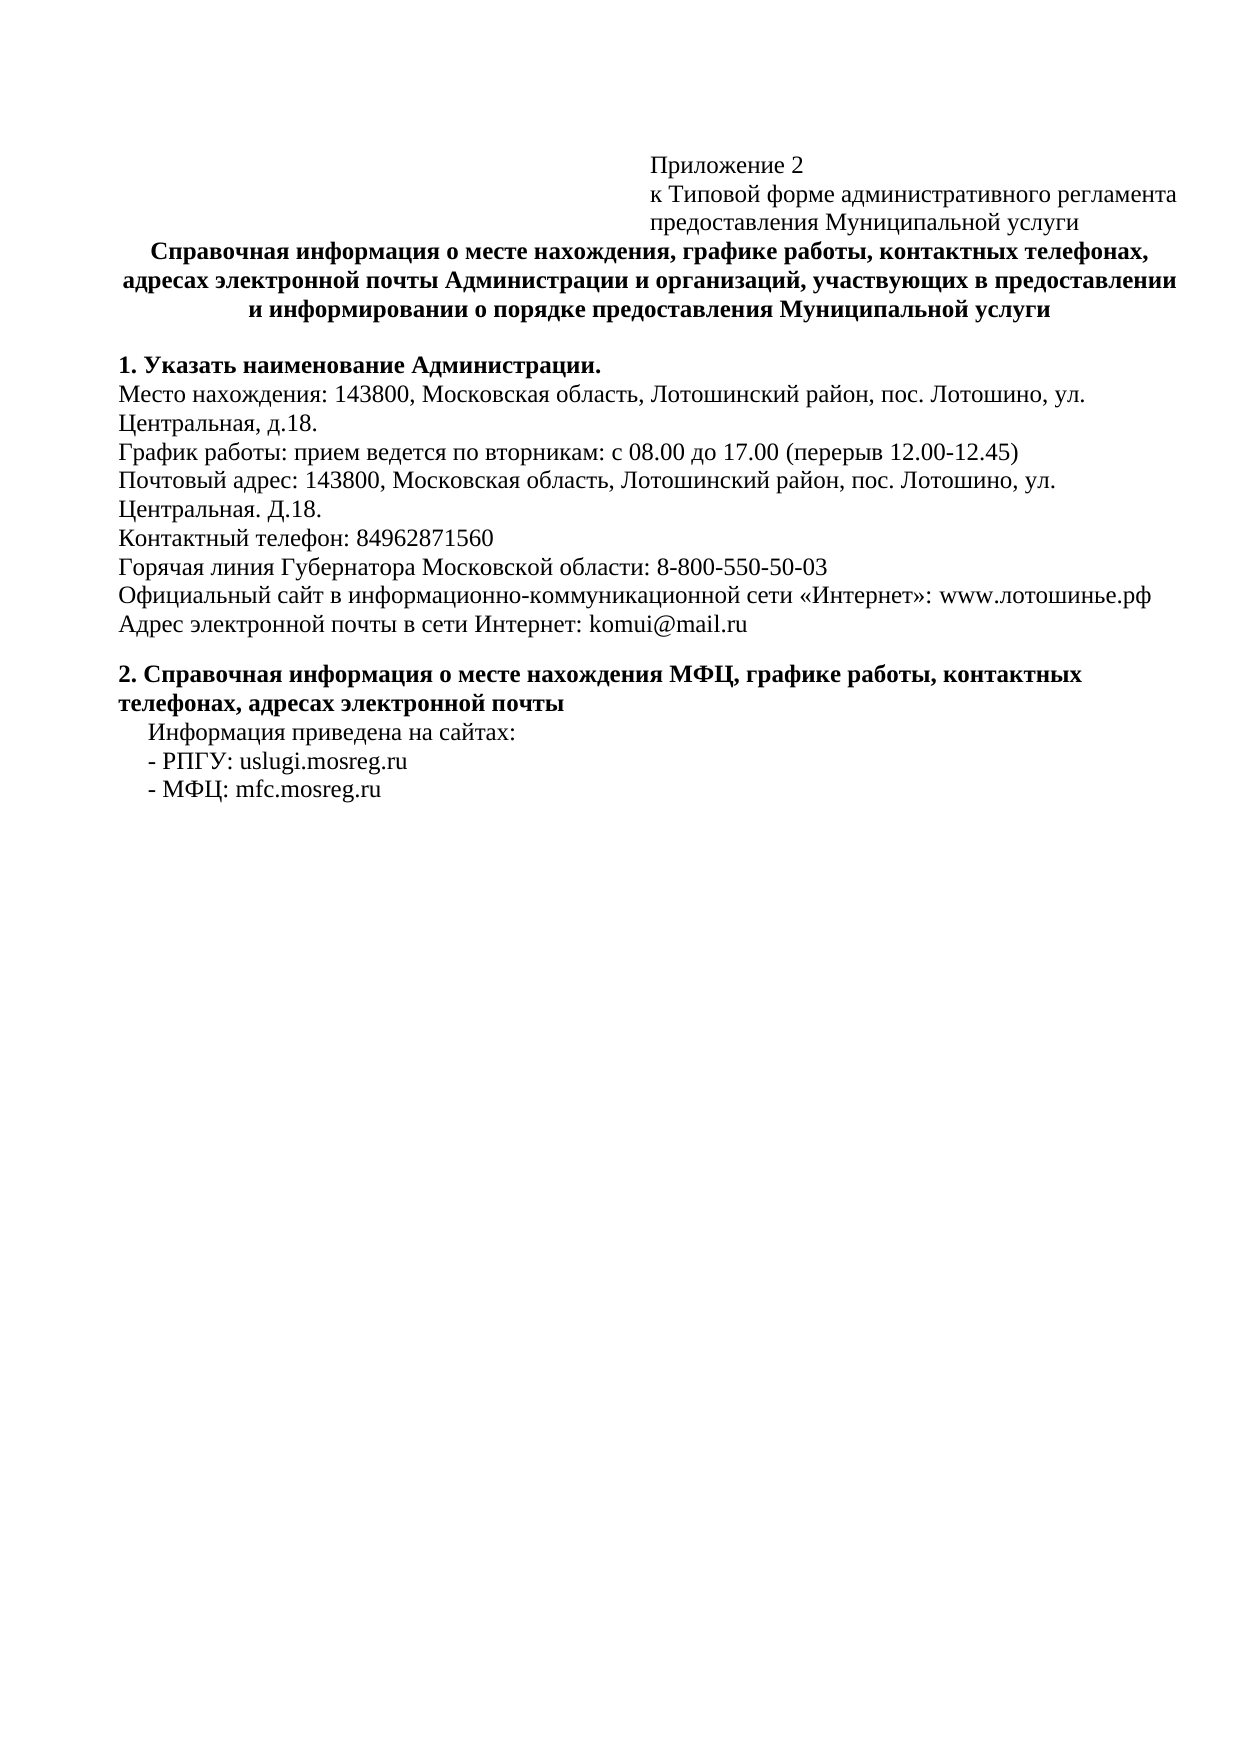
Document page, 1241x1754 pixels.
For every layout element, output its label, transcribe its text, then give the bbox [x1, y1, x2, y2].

text - МФЦ: mfc.mosreg.ru [118, 774, 1181, 803]
text к Типовой форме административного регламента предоставления Муниципальной услуги [650, 179, 1181, 236]
text Контактный телефон: 84962871560 [118, 523, 1181, 552]
text 2. Справочная информация о месте нахождения МФЦ, графике работы, контактных телефонах, адресах электронной почты [118, 659, 1181, 717]
text 1. Указать наименование Администрации. [118, 351, 1181, 379]
text График работы: прием ведется по вторникам: с 08.00 до 17.00 (перерыв 12.00-12.45) [118, 437, 1181, 466]
subtitle Справочная информация о месте нахождения, графике работы, контактных телефонах, адресах электронной почты Администрации и организаций, участвующих в предоставлении и информировании о порядке предоставления Муниципальной услуги [118, 236, 1181, 322]
text Адрес электронной почты в сети Интернет: komui@mail.ru [118, 609, 1181, 638]
text Почтовый адрес: 143800, Московская область, Лотошинский район, пос. Лотошино, ул. Центральная. Д.18. [118, 466, 1181, 523]
text Информация приведена на сайтах: [118, 717, 1181, 746]
text Место нахождения: 143800, Московская область, Лотошинский район, пос. Лотошино, ул. Центральная, д.18. [118, 379, 1181, 437]
text Официальный сайт в информационно-коммуникационной сети «Интернет»: www.лотошинье.рф [118, 581, 1181, 609]
text Горячая линия Губернатора Московской области: 8-800-550-50-03 [118, 552, 1181, 581]
subtitle Приложение 2 [650, 150, 1181, 179]
text - РПГУ: uslugi.mosreg.ru [118, 746, 1181, 774]
